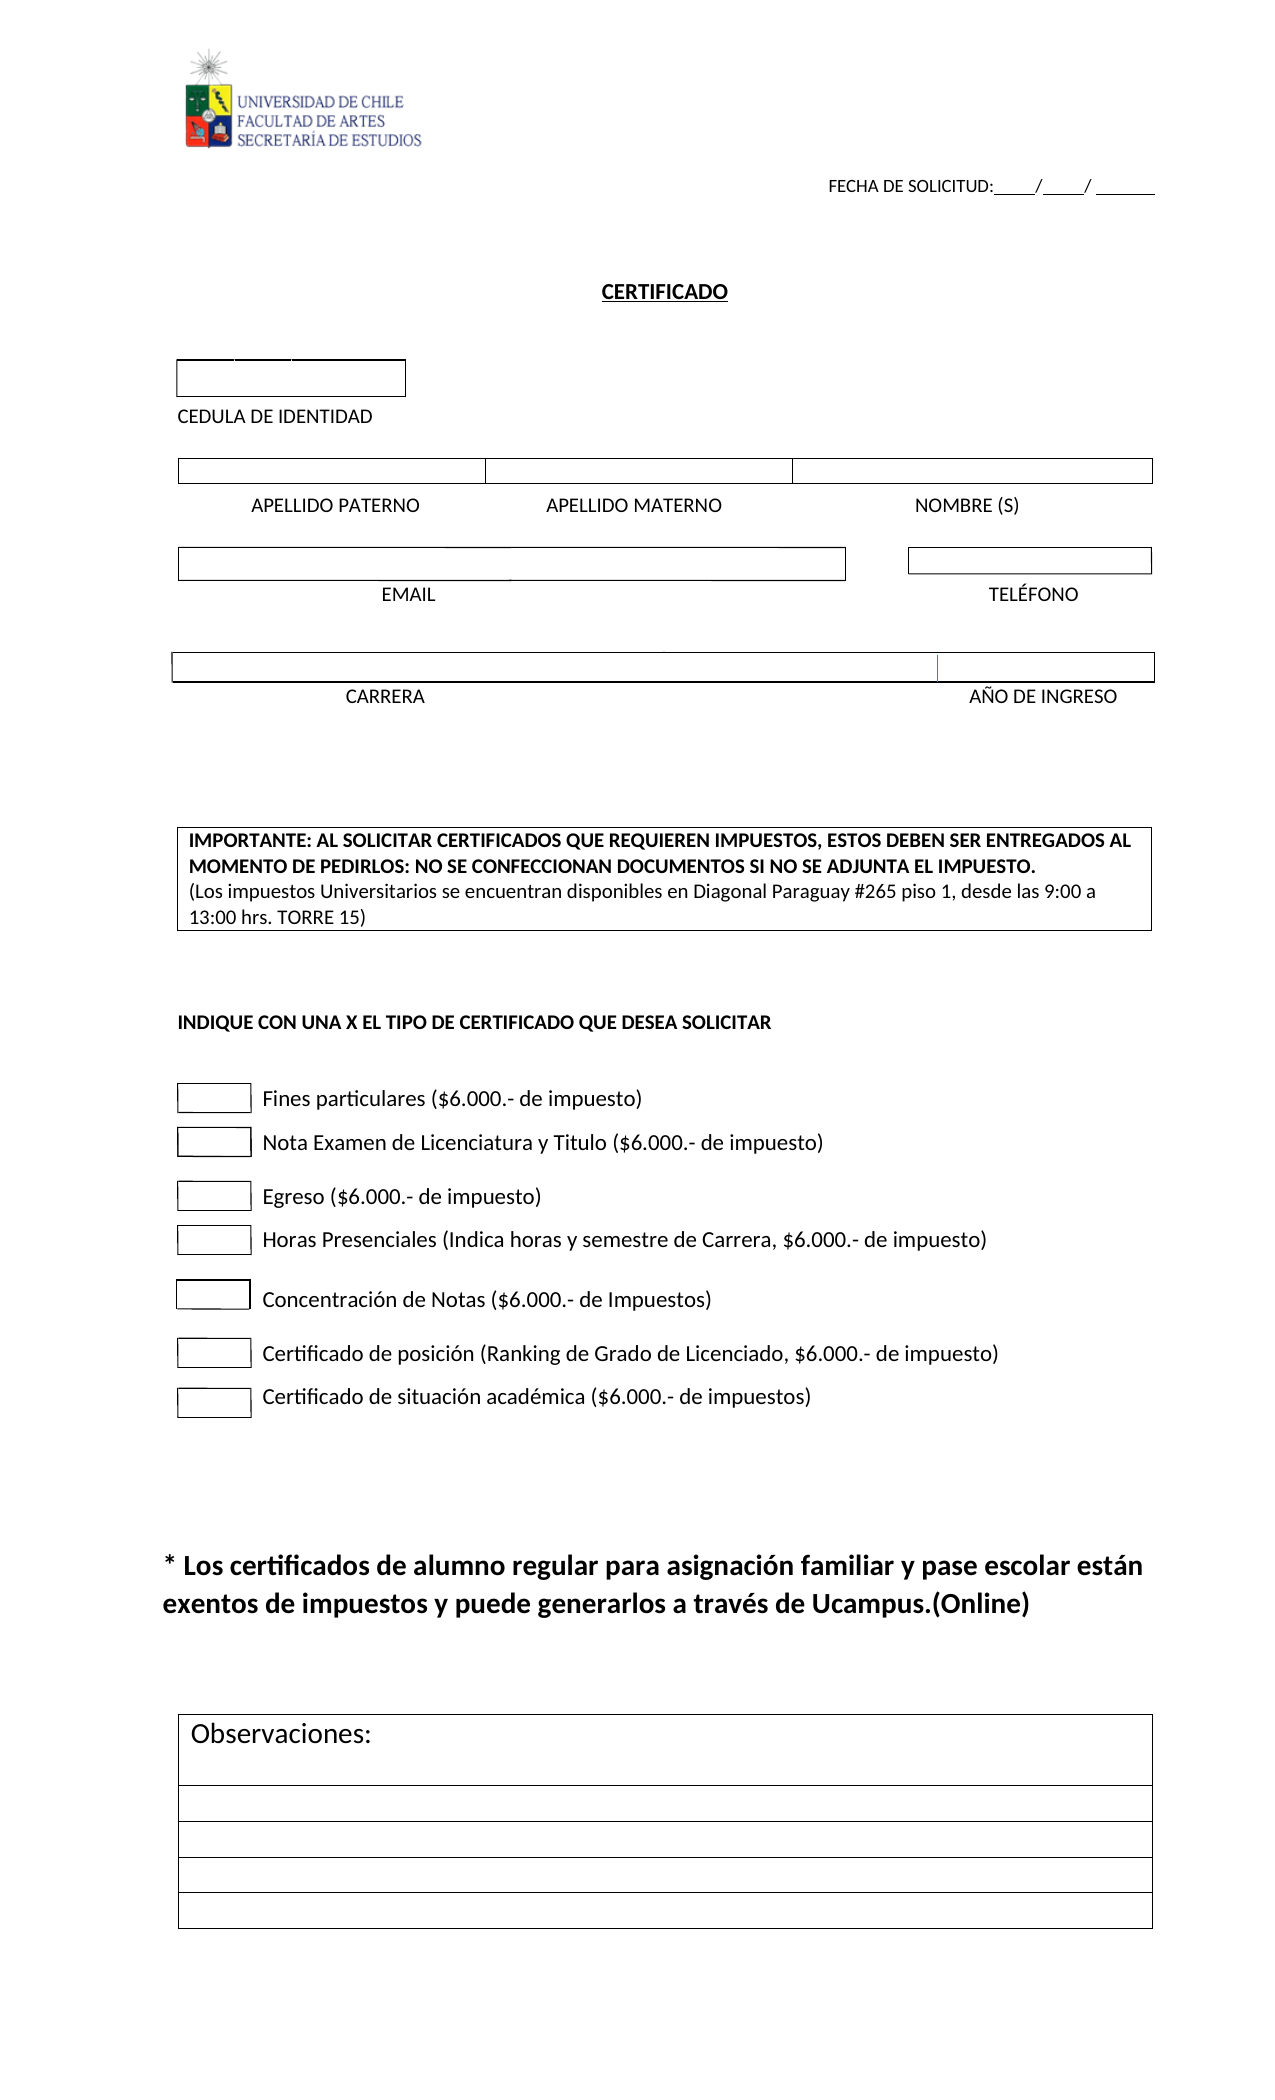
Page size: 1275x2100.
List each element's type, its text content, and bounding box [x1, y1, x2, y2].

text APELLIDO PATERNO APELLIDO MATERNO NOMBRE (S) [251, 492, 1194, 517]
text * Los certificados de alumno regular para asignación familiar y pase escolar están exentos de impuestos y puede generarlos a través de Ucampus.(Online) [162, 1547, 1194, 1621]
text CEDULA DE IDENTIDAD [177, 355, 1194, 428]
text Concentración de Notas ($6.000.- de Impuestos) [262, 1285, 1194, 1313]
text Fines particulares ($6.000.- de impuesto) [262, 1084, 898, 1112]
text CARRERA AÑO DE INGRESO [162, 650, 1194, 709]
text Egreso ($6.000.- de impuesto) [262, 1182, 1194, 1210]
table_header Observaciones: [179, 1715, 1152, 1785]
picture [180, 47, 431, 153]
text CERTIFICADO [525, 277, 804, 305]
table_header [179, 459, 485, 483]
table_cell [179, 1893, 1152, 1928]
table_cell [179, 1786, 1152, 1821]
text FECHA DE SOLICITUD: / / [828, 174, 1194, 197]
text Horas Presenciales (Indica horas y semestre de Carrera, $6.000.- de impuesto) [262, 1226, 1194, 1254]
table_header [793, 459, 1152, 483]
table_cell [179, 1822, 1152, 1857]
text EMAIL TELÉFONO [381, 542, 1194, 607]
text INDIQUE CON UNA X EL TIPO DE CERTIFICADO QUE DESEA SOLICITAR [177, 1009, 1194, 1034]
table_header [486, 459, 792, 483]
text Certificado de posición (Ranking de Grado de Licenciado, $6.000.- de impuesto) Certificado de situación académica ($6.000.- de impuestos) [262, 1339, 1003, 1410]
table_cell [179, 1858, 1152, 1892]
text Nota Examen de Licenciatura y Titulo ($6.000.- de impuesto) [262, 1128, 898, 1156]
